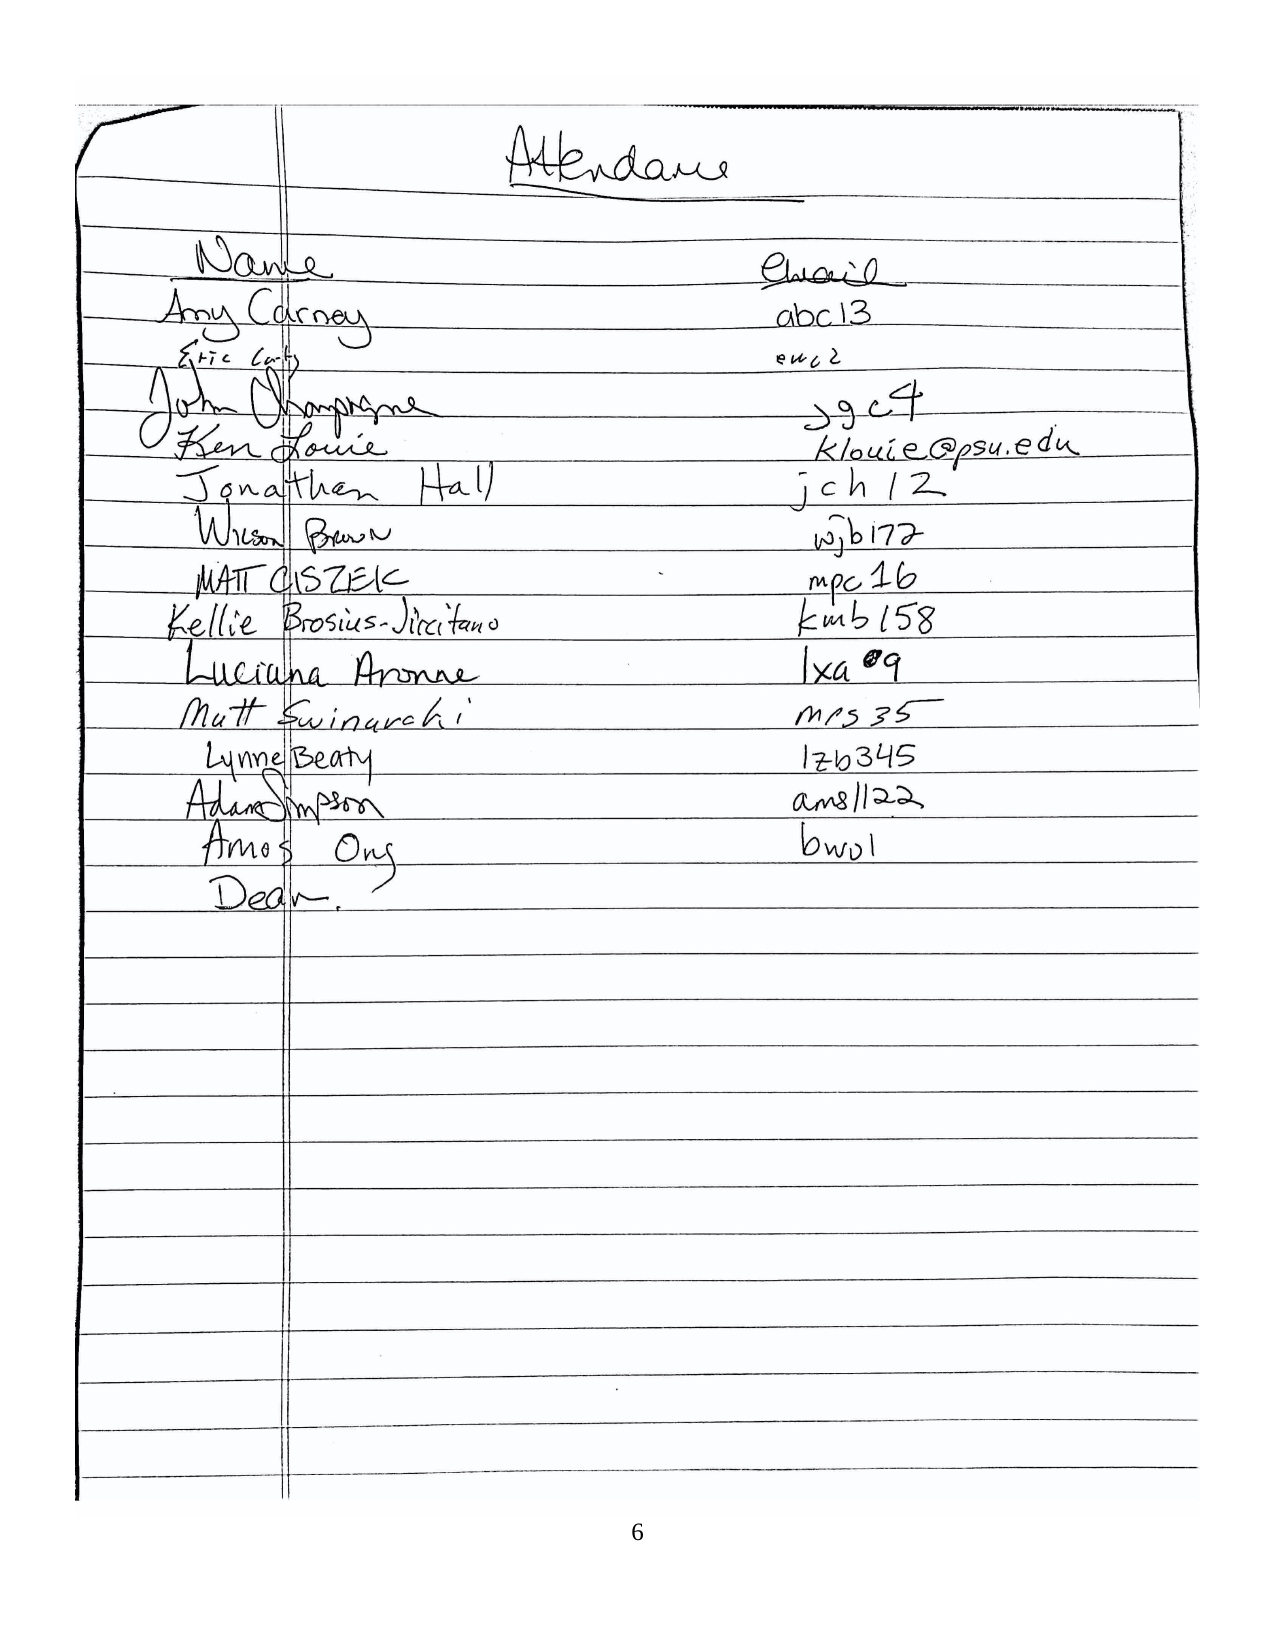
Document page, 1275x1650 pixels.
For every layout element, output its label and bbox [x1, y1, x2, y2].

picture [75, 75, 1200, 1518]
